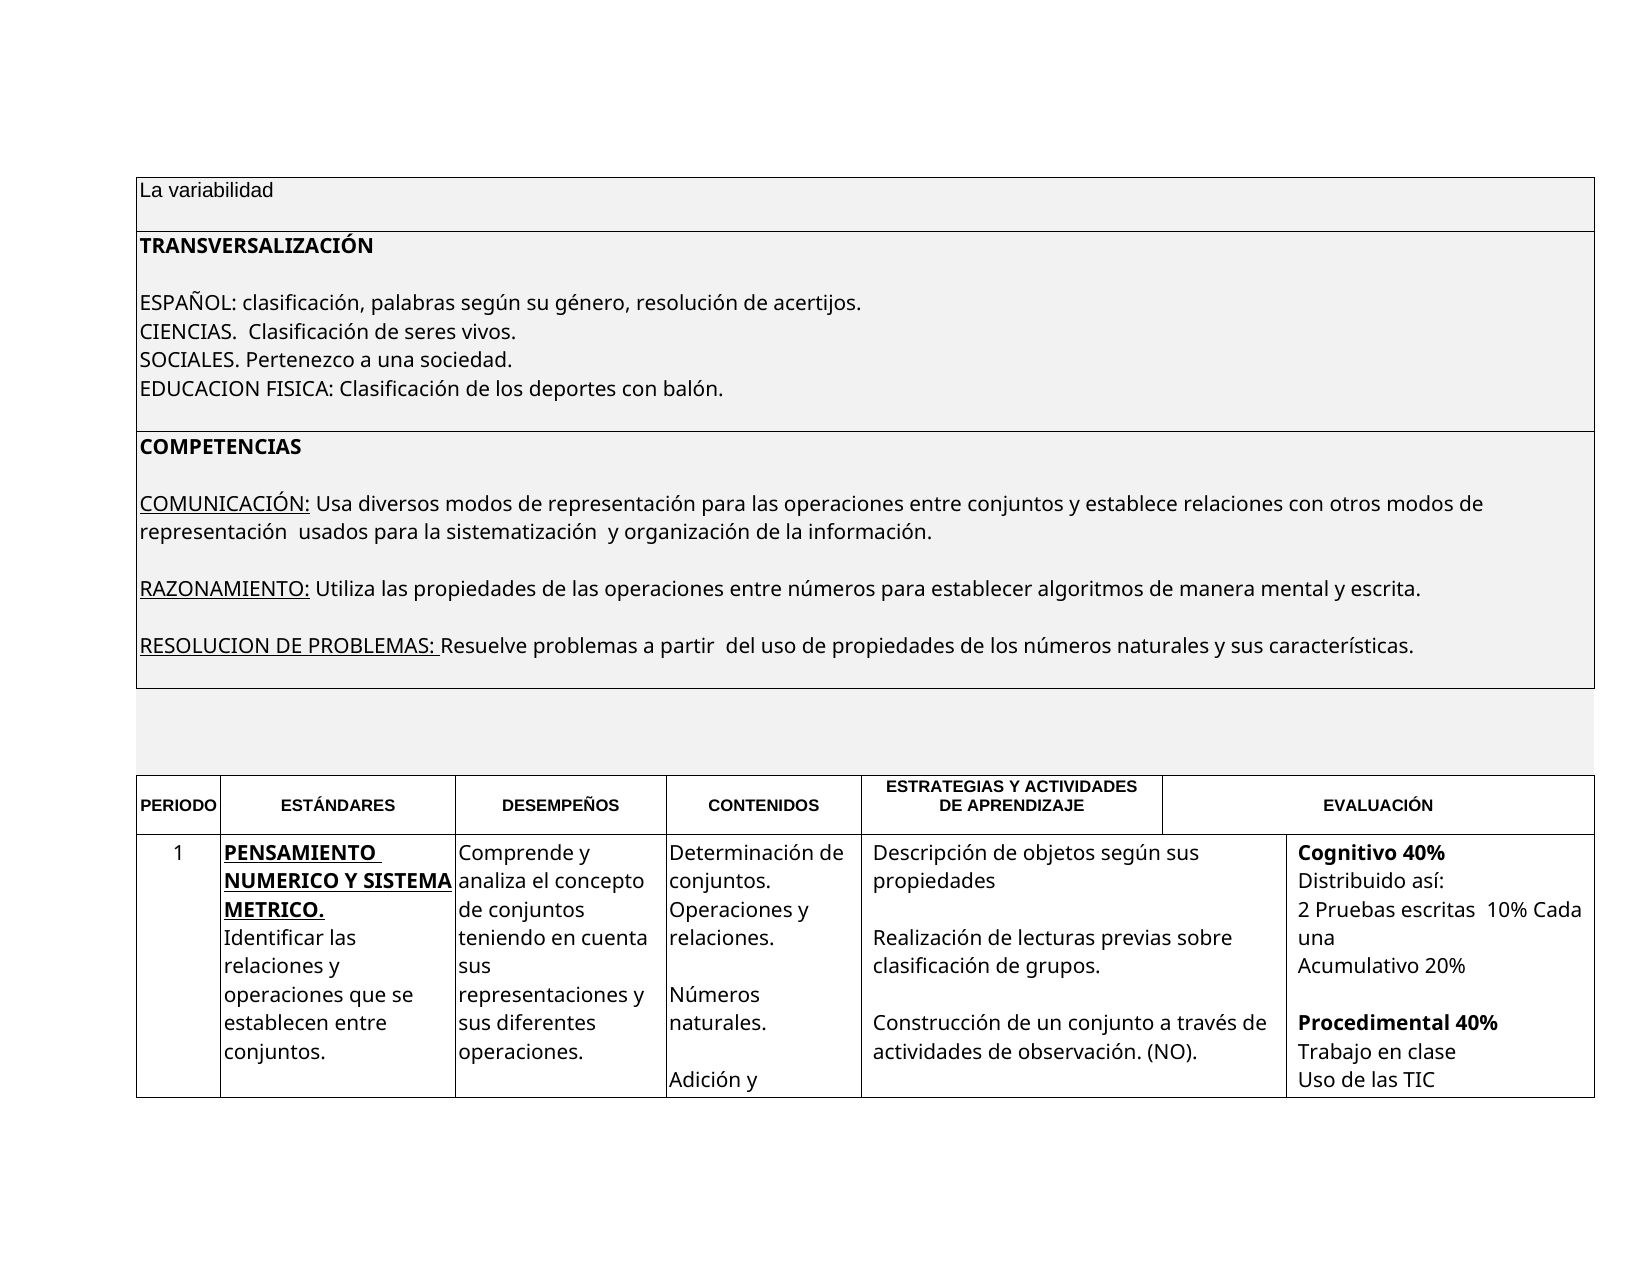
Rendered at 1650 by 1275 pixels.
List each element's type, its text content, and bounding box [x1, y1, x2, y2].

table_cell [667, 835, 861, 1097]
table_cell [136, 689, 1594, 775]
table_cell PERIODO [137, 776, 220, 834]
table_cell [137, 178, 1594, 231]
table_cell DESEMPEÑOS [456, 776, 666, 834]
table_cell TRANSVERSALIZACIÓN ESPAÑOL: clasificación, palabras según su género, resolución de acertijos. CIENCIAS. Clasificación de seres vivos. SOCIALES. Pertenezco a una sociedad. EDUCACION FISICA: Clasificación de los deportes con balón. [137, 232, 1594, 431]
table_cell COMPETENCIAS COMUNICACIÓN: Usa diversos modos de representación para las operaciones entre conjuntos y establece relaciones con otros modos de representación usados para la sistematización y organización de la información. RAZONAMIENTO: Utiliza las propiedades de las operaciones entre números para establecer algoritmos de manera mental y escrita. RESOLUCION DE PROBLEMAS: Resuelve problemas a partir del uso de propiedades de los números naturales y sus características. [137, 432, 1594, 688]
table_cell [221, 835, 455, 1097]
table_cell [1287, 835, 1594, 1097]
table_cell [862, 835, 1286, 1097]
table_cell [456, 835, 666, 1097]
table_cell ESTÁNDARES [221, 776, 455, 834]
table_cell 1 [137, 835, 220, 1097]
table_cell CONTENIDOS [667, 776, 861, 834]
table_cell EVALUACIÓN [1163, 776, 1594, 834]
table_cell ESTRATEGIAS Y ACTIVIDADES DE APRENDIZAJE [862, 776, 1162, 834]
